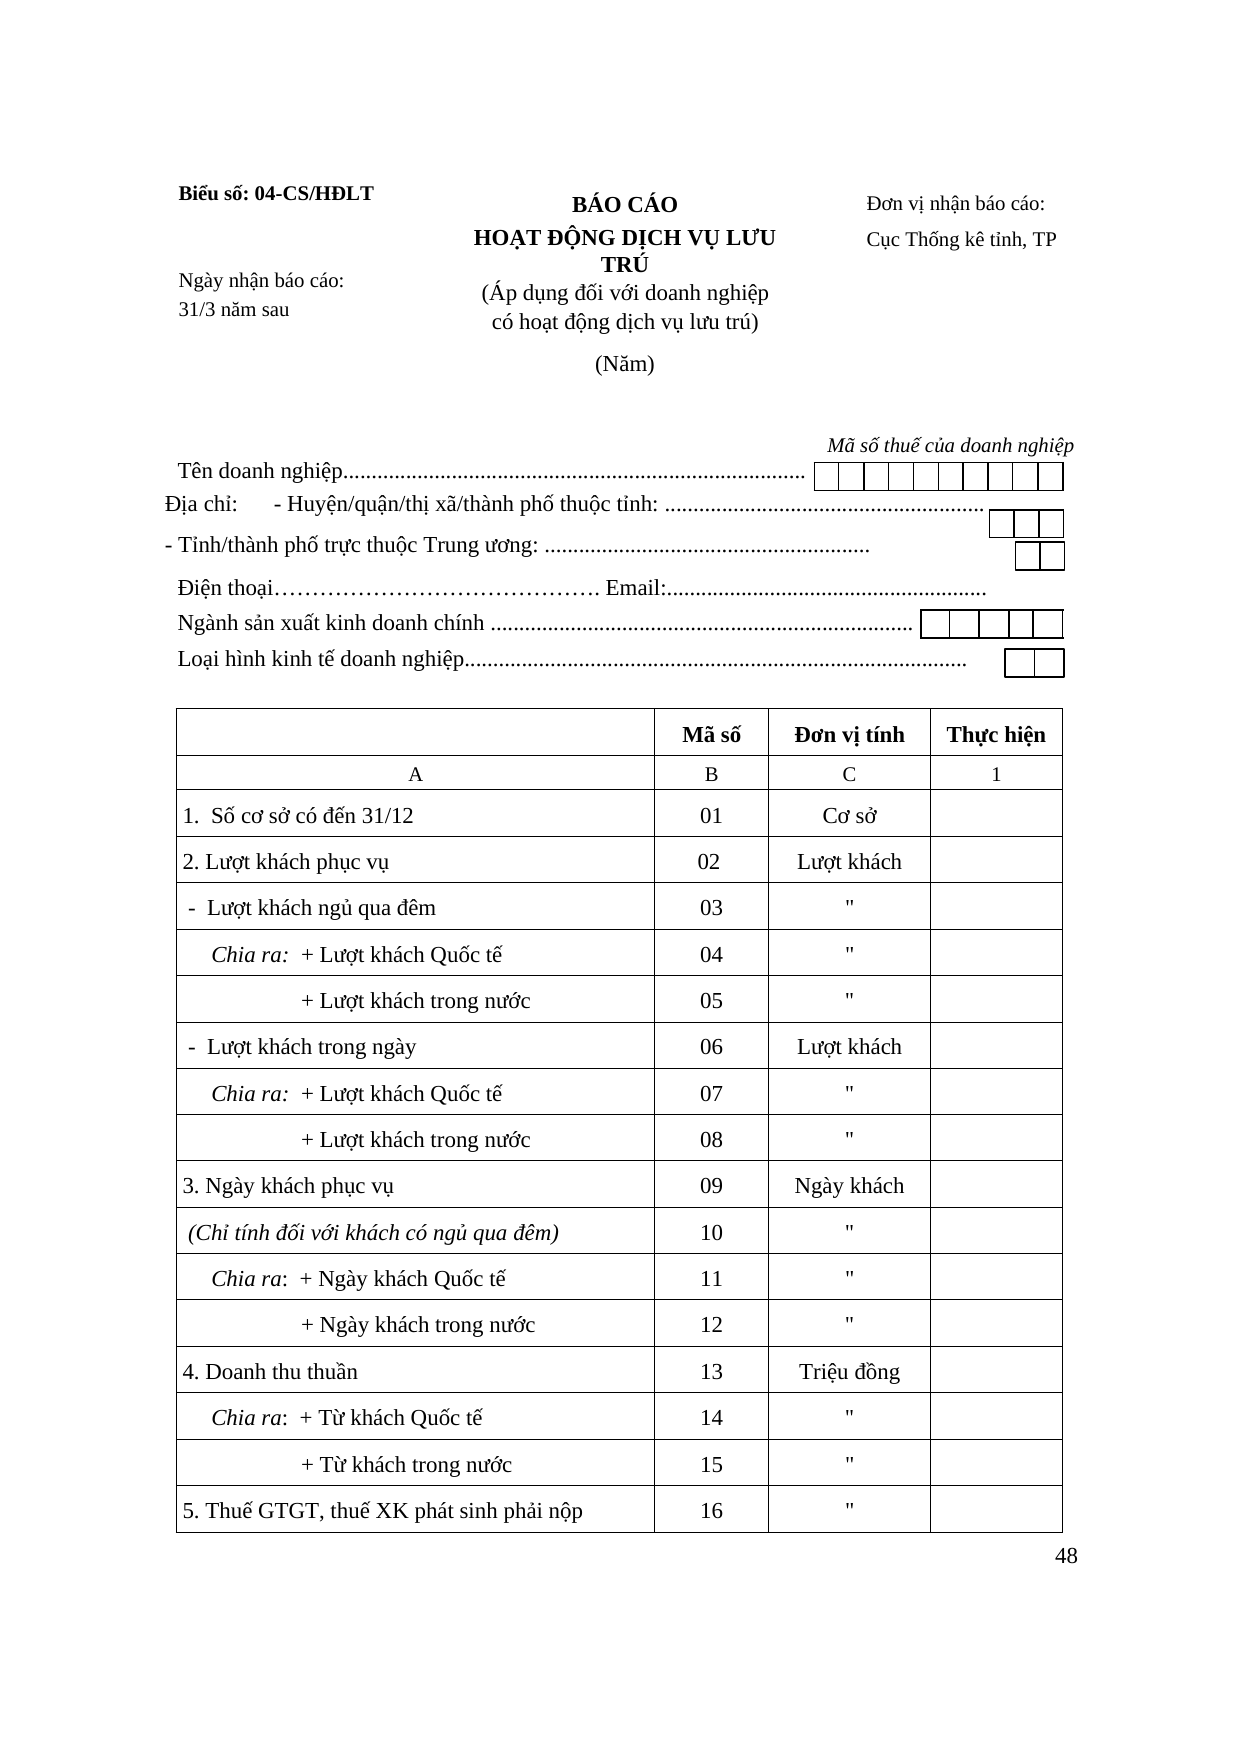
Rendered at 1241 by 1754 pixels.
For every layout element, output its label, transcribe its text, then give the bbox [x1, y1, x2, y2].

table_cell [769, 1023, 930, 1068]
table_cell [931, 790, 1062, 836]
subtitle Tên doanh nghiệp................................................................................. [177, 457, 811, 483]
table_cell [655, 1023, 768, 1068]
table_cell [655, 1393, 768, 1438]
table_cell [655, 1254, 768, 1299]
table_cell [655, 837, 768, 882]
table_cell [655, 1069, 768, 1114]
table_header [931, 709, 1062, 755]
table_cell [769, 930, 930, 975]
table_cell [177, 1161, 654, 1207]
text (Năm) [447, 350, 803, 376]
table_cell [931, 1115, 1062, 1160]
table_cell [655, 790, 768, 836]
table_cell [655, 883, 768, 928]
text Điện thoại……………………………………. Email:........................................................ [177, 574, 1070, 600]
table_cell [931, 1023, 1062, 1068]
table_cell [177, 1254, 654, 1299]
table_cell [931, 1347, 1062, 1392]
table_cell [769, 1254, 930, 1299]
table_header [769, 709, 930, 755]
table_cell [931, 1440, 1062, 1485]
text Đơn vị nhận báo cáo: Cục Thống kê tỉnh, TP [866, 191, 1059, 251]
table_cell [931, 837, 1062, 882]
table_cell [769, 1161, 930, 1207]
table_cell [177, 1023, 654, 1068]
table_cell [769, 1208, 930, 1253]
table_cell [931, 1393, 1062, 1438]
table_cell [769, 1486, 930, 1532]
text HOẠT ĐỘNG DỊCH VỤ LƯU TRÚ [447, 224, 803, 277]
text Loại hình kinh tế doanh nghiệp........................................................................................ [177, 645, 988, 671]
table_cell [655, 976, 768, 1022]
text Ngành sản xuất kinh doanh chính .......................................................................... [177, 609, 920, 636]
subtitle BÁO CÁO [447, 191, 803, 218]
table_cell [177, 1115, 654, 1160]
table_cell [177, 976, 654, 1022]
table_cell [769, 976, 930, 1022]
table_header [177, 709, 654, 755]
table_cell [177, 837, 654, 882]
text - Tỉnh/thành phố trực thuộc Trung ương: ......................................................... [164, 531, 988, 557]
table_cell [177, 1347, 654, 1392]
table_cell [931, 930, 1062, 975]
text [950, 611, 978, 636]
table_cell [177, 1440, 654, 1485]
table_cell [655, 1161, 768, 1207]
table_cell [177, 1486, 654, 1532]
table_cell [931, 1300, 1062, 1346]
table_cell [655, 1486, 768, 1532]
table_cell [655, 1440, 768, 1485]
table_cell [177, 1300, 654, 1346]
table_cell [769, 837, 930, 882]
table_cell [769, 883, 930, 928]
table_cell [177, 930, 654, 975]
text Mã số thuế của doanh nghiệp [827, 433, 1078, 457]
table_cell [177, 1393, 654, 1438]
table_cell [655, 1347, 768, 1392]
subtitle Biểu số: 04-CS/HĐLT [178, 180, 376, 204]
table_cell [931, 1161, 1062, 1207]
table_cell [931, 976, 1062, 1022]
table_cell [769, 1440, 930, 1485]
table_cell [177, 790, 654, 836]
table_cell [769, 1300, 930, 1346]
subtitle Địa chỉ: - Huyện/quận/thị xã/thành phố thuộc tỉnh: ........................................................ [164, 490, 988, 517]
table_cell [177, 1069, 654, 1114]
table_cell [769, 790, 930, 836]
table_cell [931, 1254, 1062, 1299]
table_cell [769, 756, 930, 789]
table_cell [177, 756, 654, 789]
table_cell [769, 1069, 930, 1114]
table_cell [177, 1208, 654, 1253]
subtitle (Áp dụng đối với doanh nghiệp có hoạt động dịch vụ lưu trú) [481, 279, 769, 334]
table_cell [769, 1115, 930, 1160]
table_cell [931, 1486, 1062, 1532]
text Ngày nhận báo cáo: 31/3 năm sau [178, 268, 346, 321]
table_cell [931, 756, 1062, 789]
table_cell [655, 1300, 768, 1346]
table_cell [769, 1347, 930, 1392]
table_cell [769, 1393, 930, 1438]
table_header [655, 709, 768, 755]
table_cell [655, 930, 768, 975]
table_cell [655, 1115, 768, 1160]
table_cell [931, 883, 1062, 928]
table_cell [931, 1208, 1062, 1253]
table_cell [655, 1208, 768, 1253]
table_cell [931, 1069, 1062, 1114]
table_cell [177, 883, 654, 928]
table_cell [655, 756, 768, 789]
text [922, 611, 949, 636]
